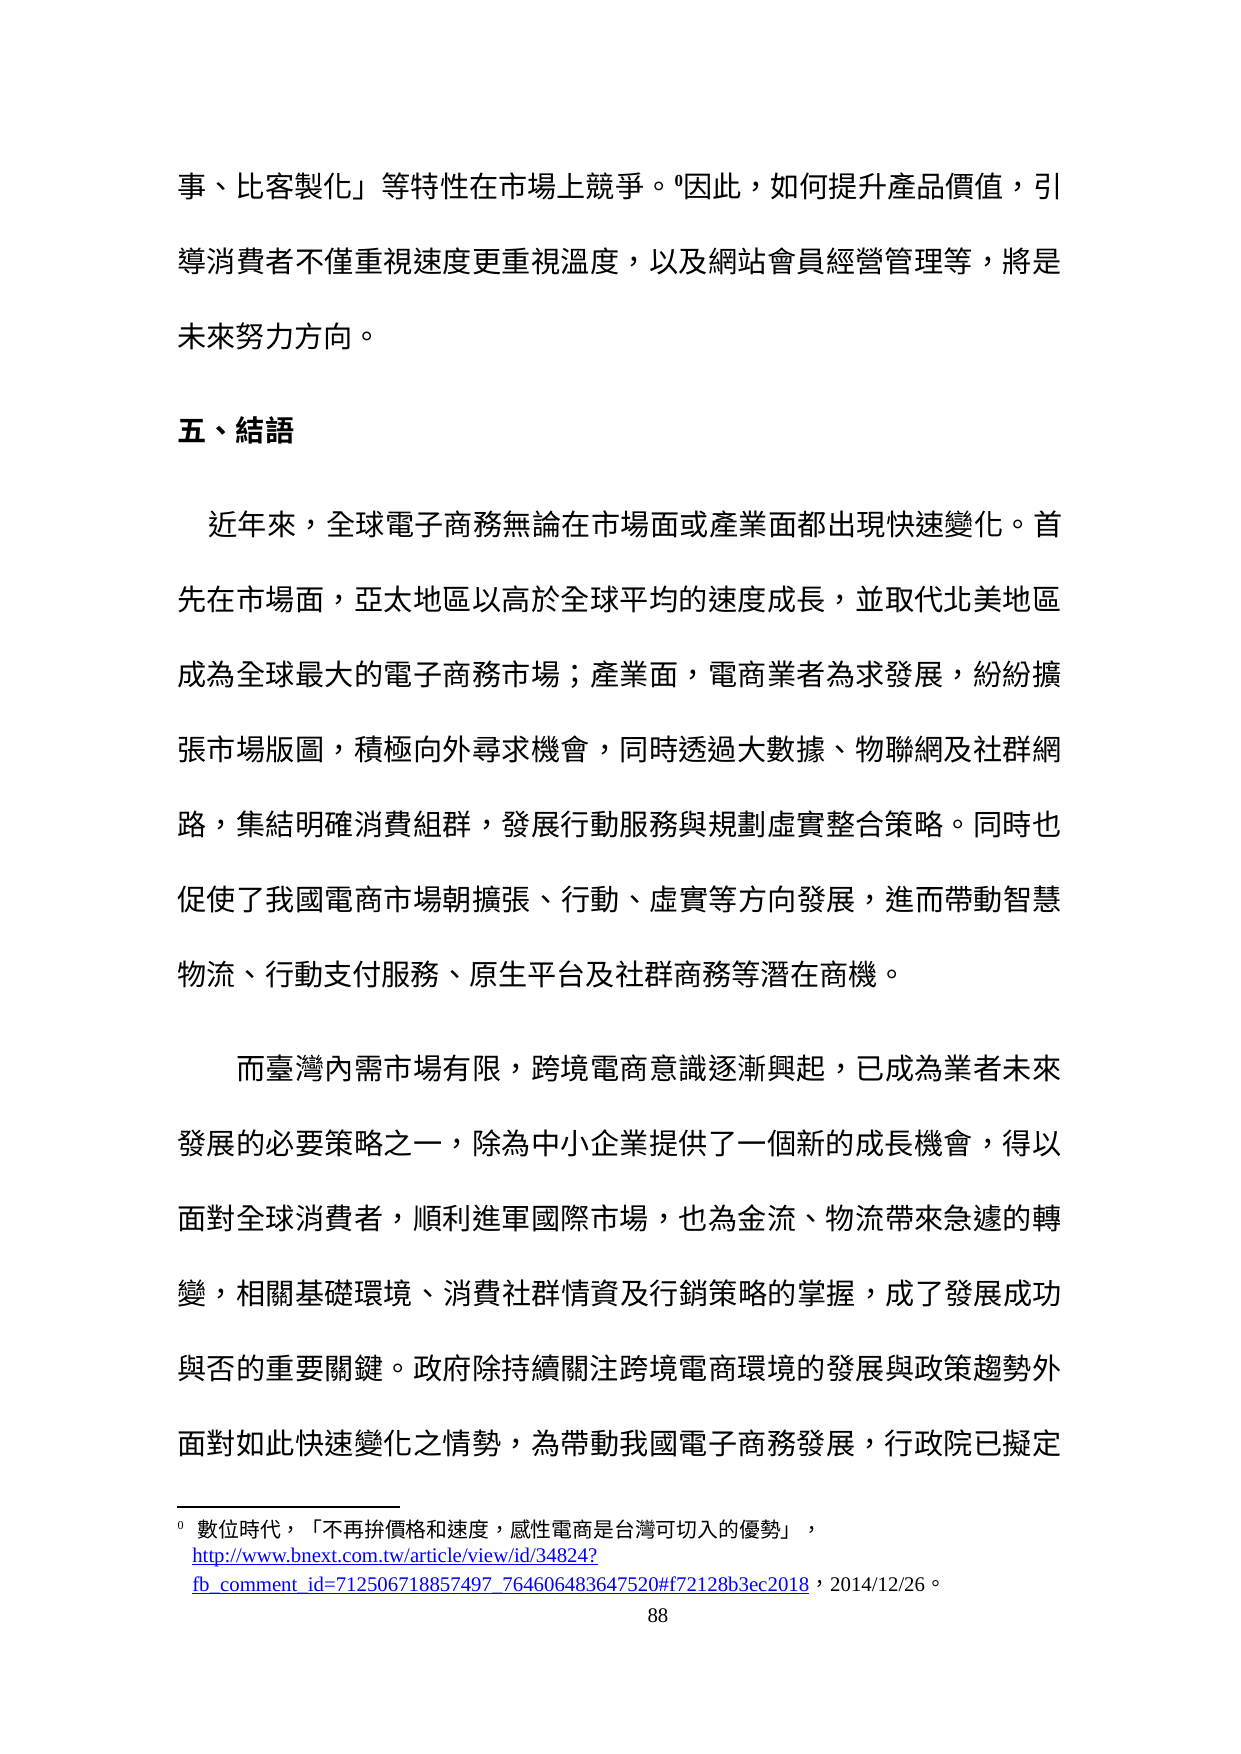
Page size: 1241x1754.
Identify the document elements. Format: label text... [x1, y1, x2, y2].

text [177, 148, 1063, 373]
text 五、結語 [177, 391, 1063, 466]
text 近年來，全球電子商務無論在市場面或產業面都出現快速變化。首先在市場面，亞太地區以高於全球平均的速度成長，並取代北美地區成為全球最大的電子商務市場；產業面，電商業者為求發展，紛紛擴張市場版圖，積極向外尋求機會，同時透過大數據、物聯網及社群網路，集結明確消費組群，發展行動服務與規劃虛實整合策略。同時也促使了我國電商市場朝擴張、行動、虛實等方向發展，進而帶動智慧物流、行動支付服務、原生平台及社群商務等潛在商機。 [177, 485, 1063, 1010]
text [177, 1029, 1063, 1479]
